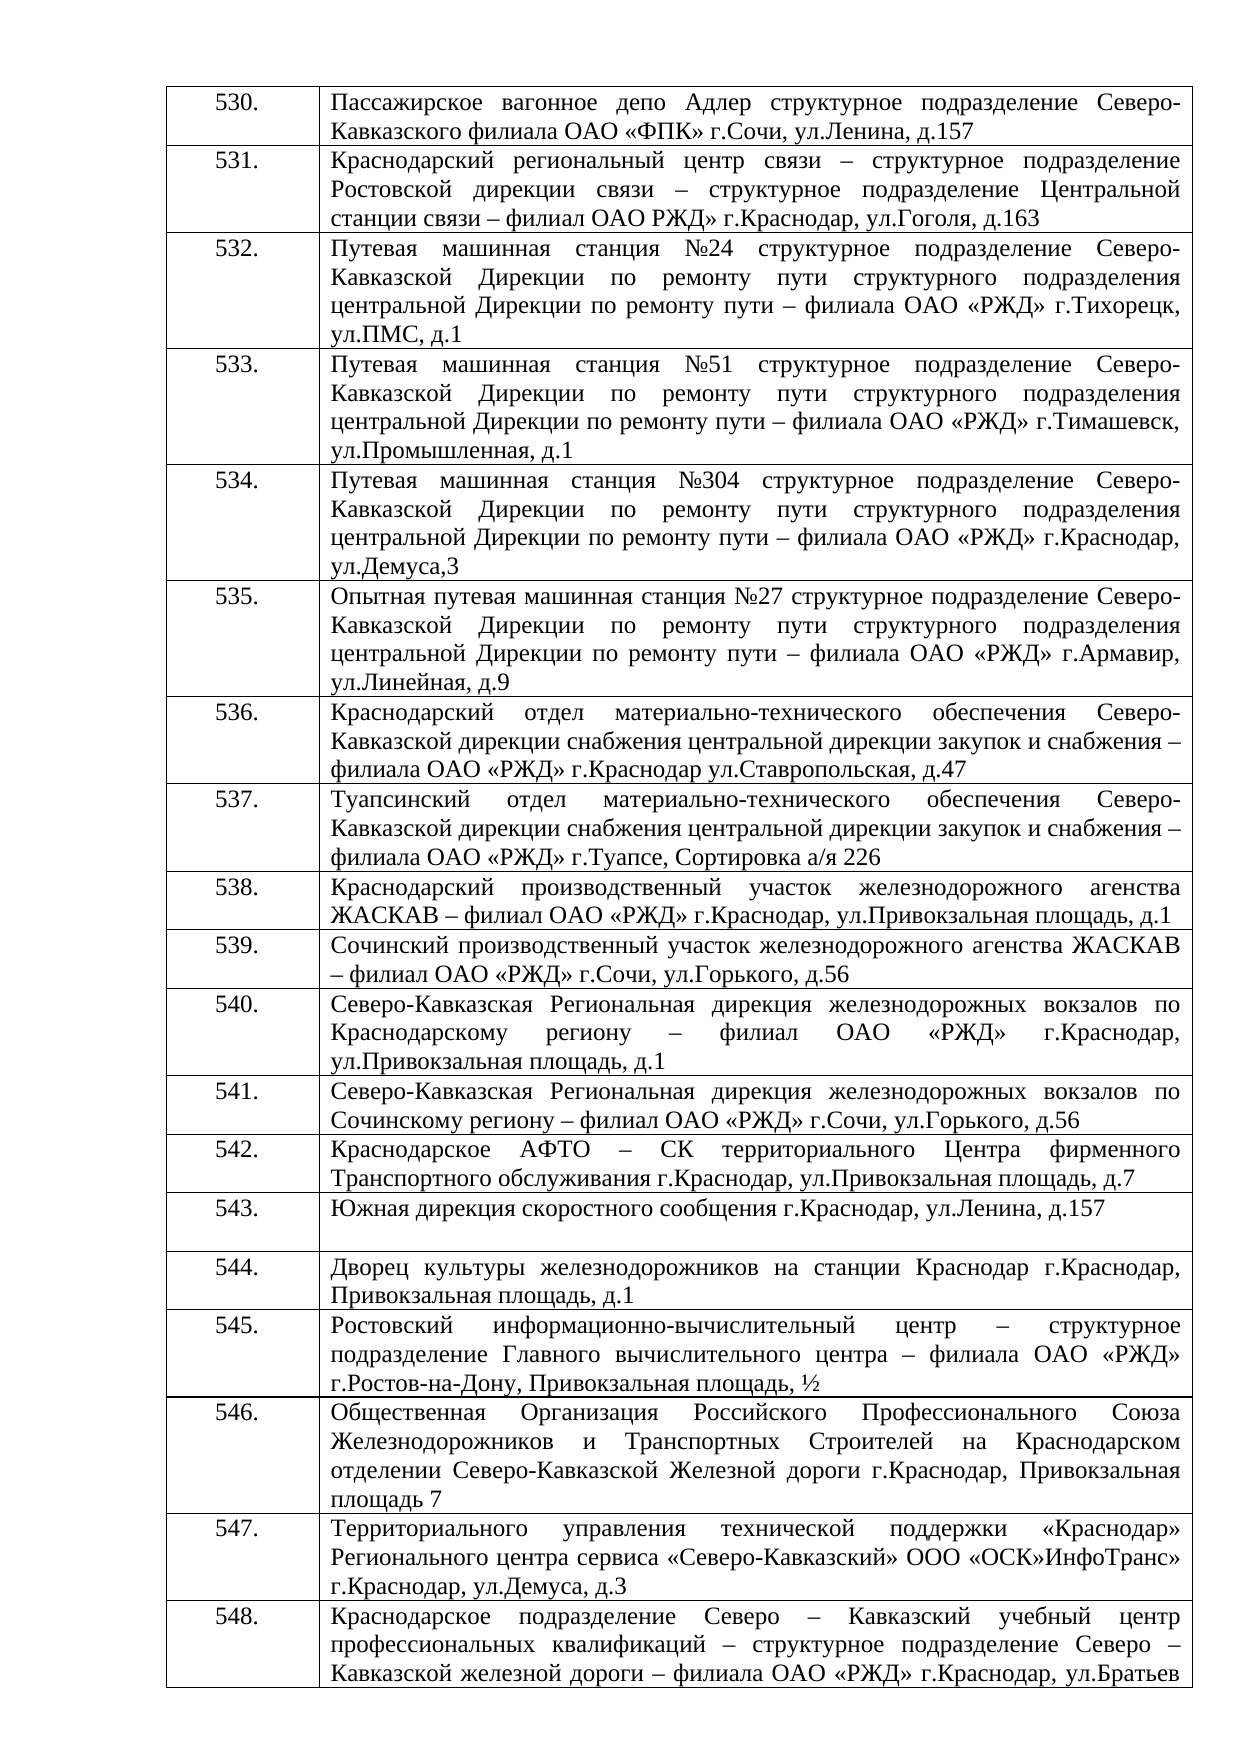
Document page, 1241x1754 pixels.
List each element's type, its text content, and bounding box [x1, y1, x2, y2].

table_cell [167, 1135, 319, 1192]
table_cell [167, 1193, 319, 1251]
table_cell Сочинский производственный участок железнодорожного агенства ЖАСКАВ – филиал ОАО «РЖД» г.Сочи, ул.Горького, д.56 [320, 930, 1192, 988]
table_cell Дворец культуры железнодорожников на станции Краснодар г.Краснодар, Привокзальная площадь, д.1 [320, 1252, 1192, 1309]
table_cell [167, 1076, 319, 1133]
table_cell [167, 349, 319, 464]
table_cell [167, 872, 319, 929]
table_cell Пассажирское вагонное депо Адлер структурное подразделение Северо-Кавказского филиала ОАО «ФПК» г.Сочи, ул.Ленина, д.157 [320, 87, 1192, 144]
table_cell [167, 784, 319, 871]
table_cell [167, 1514, 319, 1600]
table_cell [167, 581, 319, 696]
table_cell Путевая машинная станция №304 структурное подразделение Северо-Кавказской Дирекции по ремонту пути структурного подразделения центральной Дирекции по ремонту пути – филиала ОАО «РЖД» г.Краснодар, ул.Демуса,3 [320, 465, 1192, 580]
table_cell Общественная Организация Российского Профессионального Союза Железнодорожников и Транспортных Строителей на Краснодарском отделении Северо-Кавказской Железной дороги г.Краснодар, Привокзальная площадь 7 [320, 1398, 1192, 1512]
table_cell [167, 87, 319, 144]
table_cell [167, 233, 319, 348]
table_cell Краснодарское АФТО – СК территориального Центра фирменного Транспортного обслуживания г.Краснодар, ул.Привокзальная площадь, д.7 [320, 1135, 1192, 1192]
table_cell Ростовский информационно-вычислительный центр – структурное подразделение Главного вычислительного центра – филиала ОАО «РЖД» г.Ростов-на-Дону, Привокзальная площадь, ½ [320, 1310, 1192, 1396]
table_cell [167, 146, 319, 232]
table_cell Краснодарский региональный центр связи – структурное подразделение Ростовской дирекции связи – структурное подразделение Центральной станции связи – филиал ОАО РЖД» г.Краснодар, ул.Гоголя, д.163 [320, 146, 1192, 232]
table_cell [167, 697, 319, 783]
table_cell Краснодарский отдел материально-технического обеспечения Северо-Кавказской дирекции снабжения центральной дирекции закупок и снабжения – филиала ОАО «РЖД» г.Краснодар ул.Ставропольская, д.47 [320, 697, 1192, 783]
table_cell Краснодарский производственный участок железнодорожного агенства ЖАСКАВ – филиал ОАО «РЖД» г.Краснодар, ул.Привокзальная площадь, д.1 [320, 872, 1192, 929]
table_cell Путевая машинная станция №51 структурное подразделение Северо-Кавказской Дирекции по ремонту пути структурного подразделения центральной Дирекции по ремонту пути – филиала ОАО «РЖД» г.Тимашевск, ул.Промышленная, д.1 [320, 349, 1192, 464]
table_cell Туапсинский отдел материально-технического обеспечения Северо-Кавказской дирекции снабжения центральной дирекции закупок и снабжения – филиала ОАО «РЖД» г.Туапсе, Сортировка а/я 226 [320, 784, 1192, 871]
table_cell [167, 1398, 319, 1512]
table_cell Северо-Кавказская Региональная дирекция железнодорожных вокзалов по Краснодарскому региону – филиал ОАО «РЖД» г.Краснодар, ул.Привокзальная площадь, д.1 [320, 989, 1192, 1075]
table_cell Южная дирекция скоростного сообщения г.Краснодар, ул.Ленина, д.157 [320, 1193, 1192, 1251]
table_cell Территориального управления технической поддержки «Краснодар» Регионального центра сервиса «Северо-Кавказский» ООО «ОСК»ИнфоТранс» г.Краснодар, ул.Демуса, д.3 [320, 1514, 1192, 1600]
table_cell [320, 1601, 1192, 1687]
table_cell [167, 930, 319, 988]
table_cell Путевая машинная станция №24 структурное подразделение Северо-Кавказской Дирекции по ремонту пути структурного подразделения центральной Дирекции по ремонту пути – филиала ОАО «РЖД» г.Тихорецк, ул.ПМС, д.1 [320, 233, 1192, 348]
table_cell [167, 1310, 319, 1396]
table_cell [167, 465, 319, 580]
table_cell [167, 1601, 319, 1687]
table_cell [167, 989, 319, 1075]
table_cell Опытная путевая машинная станция №27 структурное подразделение Северо-Кавказской Дирекции по ремонту пути структурного подразделения центральной Дирекции по ремонту пути – филиала ОАО «РЖД» г.Армавир, ул.Линейная, д.9 [320, 581, 1192, 696]
table_cell [167, 1252, 319, 1309]
table_cell Северо-Кавказская Региональная дирекция железнодорожных вокзалов по Сочинскому региону – филиал ОАО «РЖД» г.Сочи, ул.Горького, д.56 [320, 1076, 1192, 1133]
